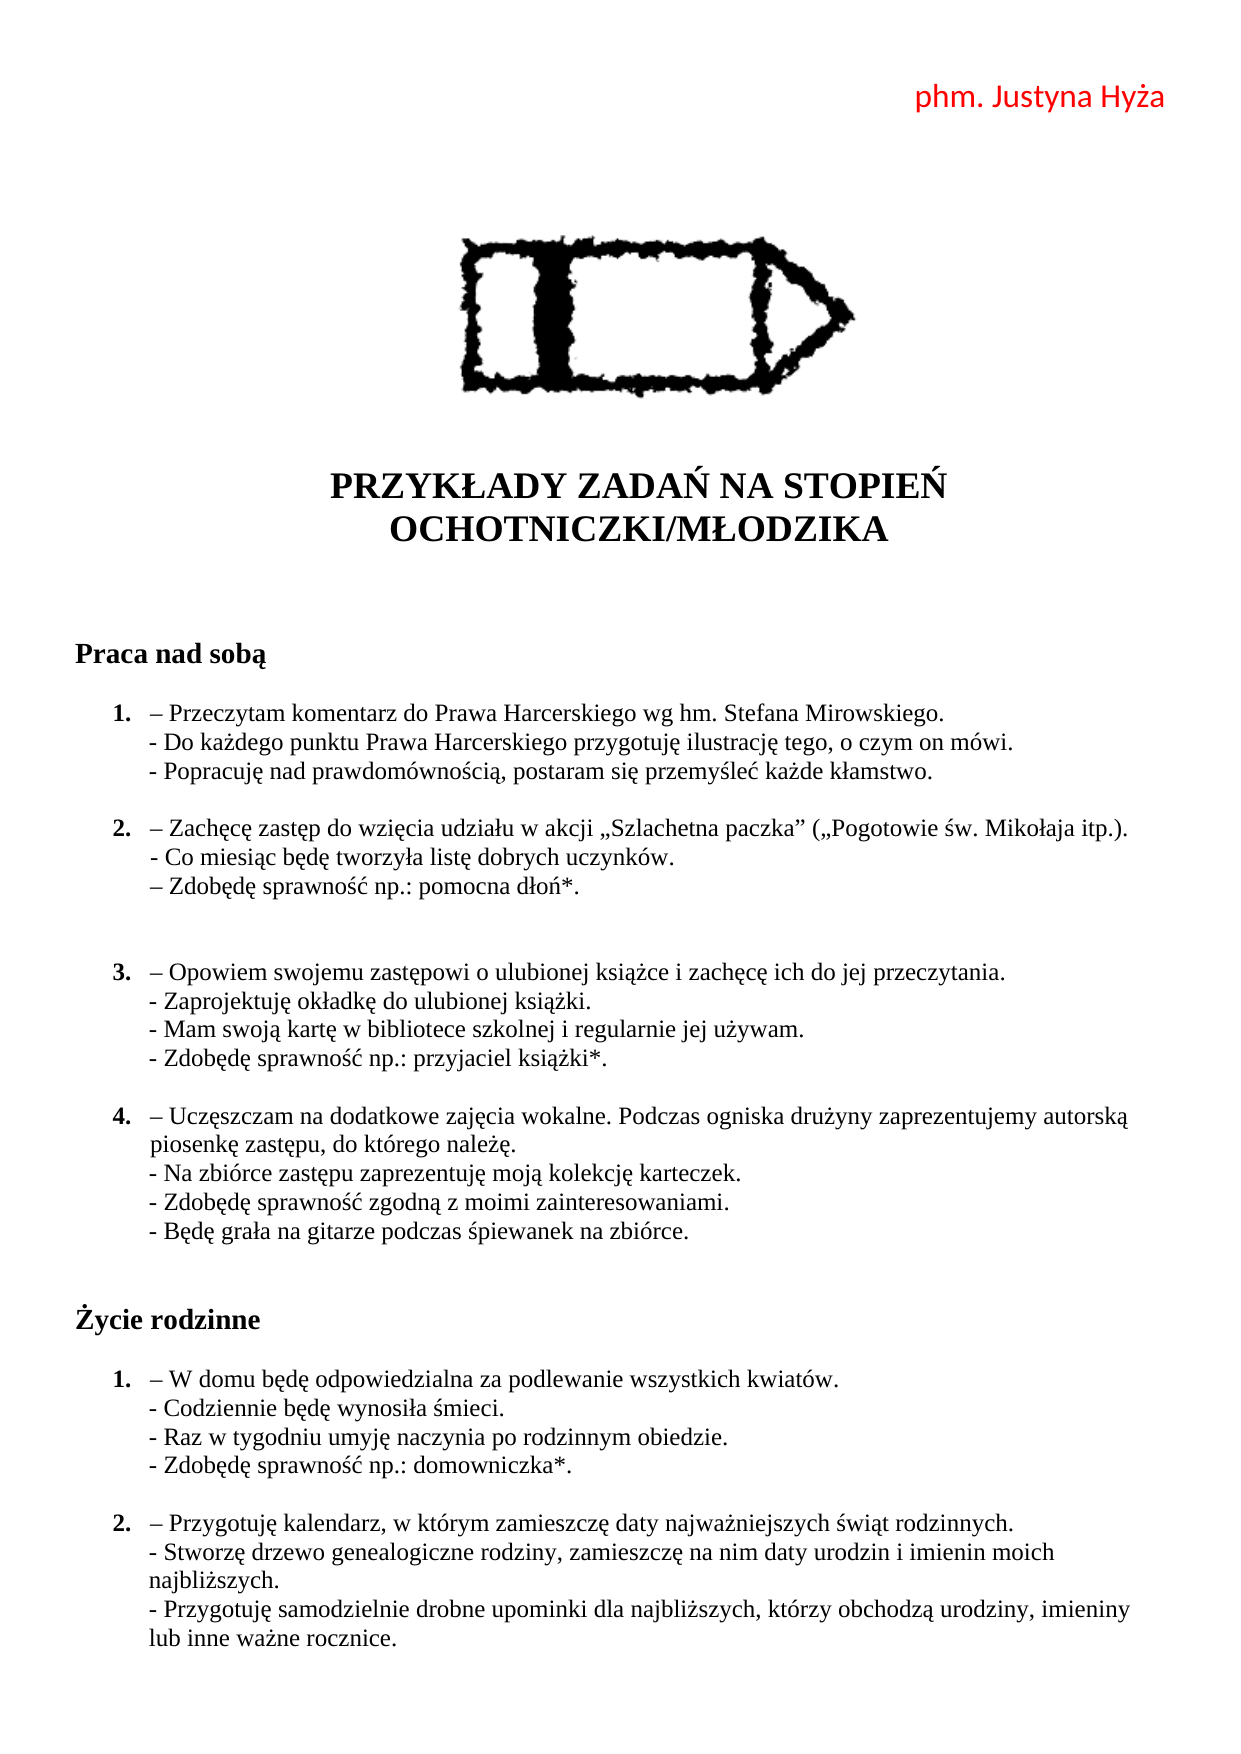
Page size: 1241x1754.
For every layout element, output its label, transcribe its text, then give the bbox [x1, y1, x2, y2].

text Życie rodzinne [75, 1302, 1165, 1336]
text - Zdobędę sprawność np.: domowniczka*. [149, 1451, 1165, 1479]
list – Opowiem swojemu zastępowi o ulubionej książce i zachęcę ich do jej przeczytania. [112, 957, 1165, 986]
list – Uczęszczam na dodatkowe zajęcia wokalne. Podczas ogniska drużyny zaprezentujemy autorską piosenkę zastępu, do którego należę. [112, 1101, 1165, 1158]
text - Raz w tygodniu umyję naczynia po rodzinnym obiedzie. [149, 1422, 1165, 1451]
list – Przeczytam komentarz do Prawa Harcerskiego wg hm. Stefana Mirowskiego. [112, 698, 1165, 727]
text Praca nad sobą [75, 636, 1165, 669]
list – W domu będę odpowiedzialna za podlewanie wszystkich kwiatów. [112, 1364, 1165, 1393]
text - Przygotuję samodzielnie drobne upominki dla najbliższych, którzy obchodzą urodziny, imieniny lub inne ważne rocznice. [149, 1594, 1165, 1652]
text - Na zbiórce zastępu zaprezentuję moją kolekcję karteczek. [149, 1158, 1165, 1187]
text - Popracuję nad prawdomównością, postaram się przemyśleć każde kłamstwo. [149, 756, 1165, 784]
list – Przygotuję kalendarz, w którym zamieszczę daty najważniejszych świąt rodzinnych. [112, 1508, 1165, 1537]
text phm. Justyna Hyża [75, 75, 1165, 116]
picture [404, 212, 874, 421]
text - Zdobędę sprawność np.: przyjaciel książki*. [149, 1043, 1165, 1072]
text – Zdobędę sprawność np.: pomocna dłoń*. [150, 871, 1165, 899]
text - Zaprojektuję okładkę do ulubionej książki. [149, 986, 1165, 1014]
list – Zachęcę zastęp do wzięcia udziału w akcji „Szlachetna paczka” („Pogotowie św. Mikołaja itp.). [112, 813, 1165, 842]
text - Mam swoją kartę w bibliotece szkolnej i regularnie jej używam. [149, 1014, 1165, 1043]
text - Będę grała na gitarze podczas śpiewanek na zbiórce. [149, 1216, 1165, 1244]
text - Zdobędę sprawność zgodną z moimi zainteresowaniami. [149, 1187, 1165, 1216]
text - Co miesiąc będę tworzyła listę dobrych uczynków. [150, 842, 1165, 871]
text - Codziennie będę wynosiła śmieci. [149, 1393, 1165, 1422]
text - Do każdego punktu Prawa Harcerskiego przygotuję ilustrację tego, o czym on mówi. [149, 727, 1165, 756]
text - Stworzę drzewo genealogiczne rodziny, zamieszczę na nim daty urodzin i imienin moich najbliższych. [149, 1537, 1165, 1594]
text PRZYKŁADY ZADAŃ NA STOPIEŃ OCHOTNICZKI/MŁODZIKA [112, 463, 1165, 550]
